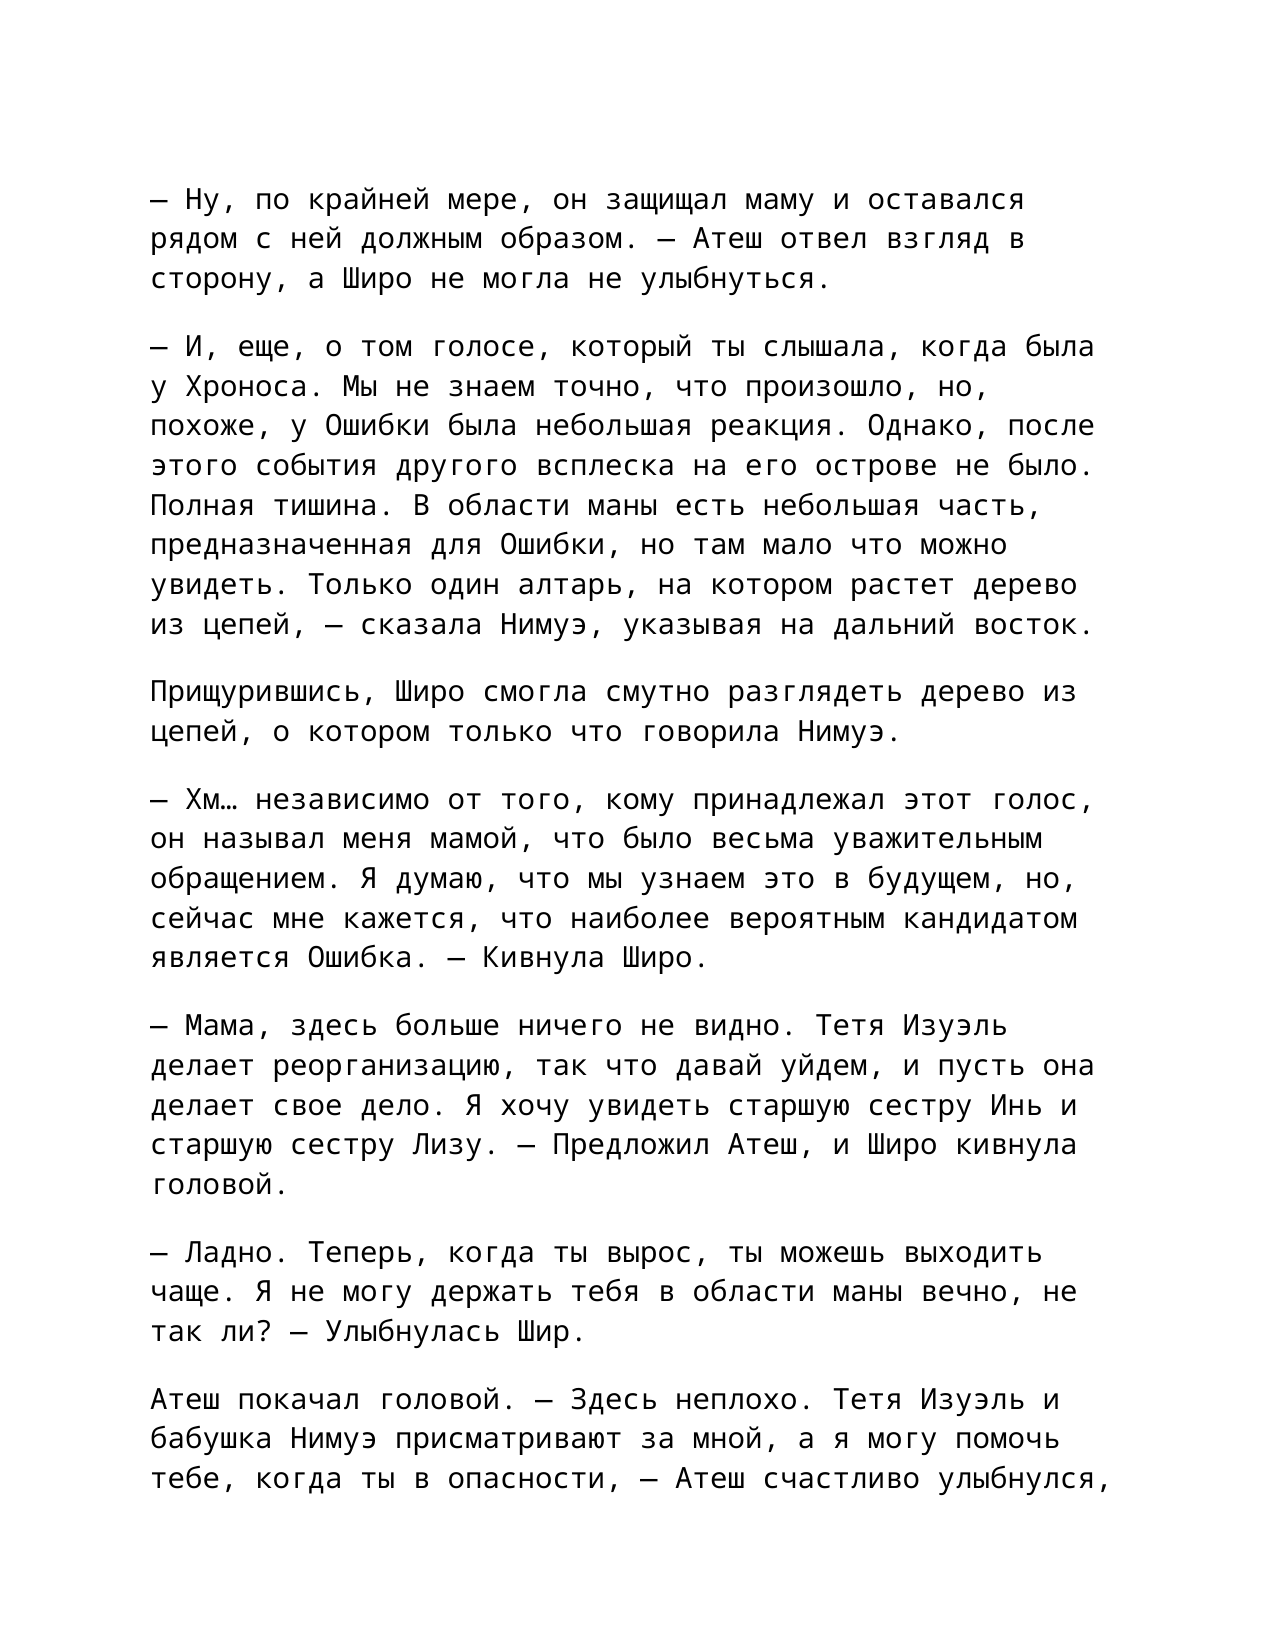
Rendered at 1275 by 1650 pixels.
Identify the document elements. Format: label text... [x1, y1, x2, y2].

text Прищурившись, Широ смогла смутно разглядеть дерево из цепей, о котором только что говорила Нимуэ. [150, 671, 1125, 750]
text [150, 1378, 1125, 1497]
text — Ну, по крайней мере, он защищал маму и оставался рядом с ней должным образом. — Атеш отвел взгляд в сторону, а Широ не могла не улыбнуться. [150, 178, 1125, 297]
text — Хм… независимо от того, кому принадлежал этот голос, он называл меня мамой, что было весьма уважительным обращением. Я думаю, что мы узнаем это в будущем, но, сейчас мне кажется, что наиболее вероятным кандидатом является Ошибка. — Кивнула Широ. [150, 778, 1125, 976]
text — Мама, здесь больше ничего не видно. Тетя Изуэль делает реорганизацию, так что давай уйдем, и пусть она делает свое дело. Я хочу увидеть старшую сестру Инь и старшую сестру Лизу. — Предложил Атеш, и Широ кивнула головой. [150, 1004, 1125, 1203]
text — И, еще, о том голосе, который ты слышала, когда была у Хроноса. Мы не знаем точно, что произошло, но, похоже, у Ошибки была небольшая реакция. Однако, после этого события другого всплеска на его острове не было. Полная тишина. В области маны есть небольшая часть, предназначенная для Ошибки, но там мало что можно увидеть. Только один алтарь, на котором растет дерево из цепей, — сказала Нимуэ, указывая на дальний восток. [150, 325, 1125, 643]
text — Ладно. Теперь, когда ты вырос, ты можешь выходить чаще. Я не могу держать тебя в области маны вечно, не так ли? — Улыбнулась Шир. [150, 1231, 1125, 1350]
